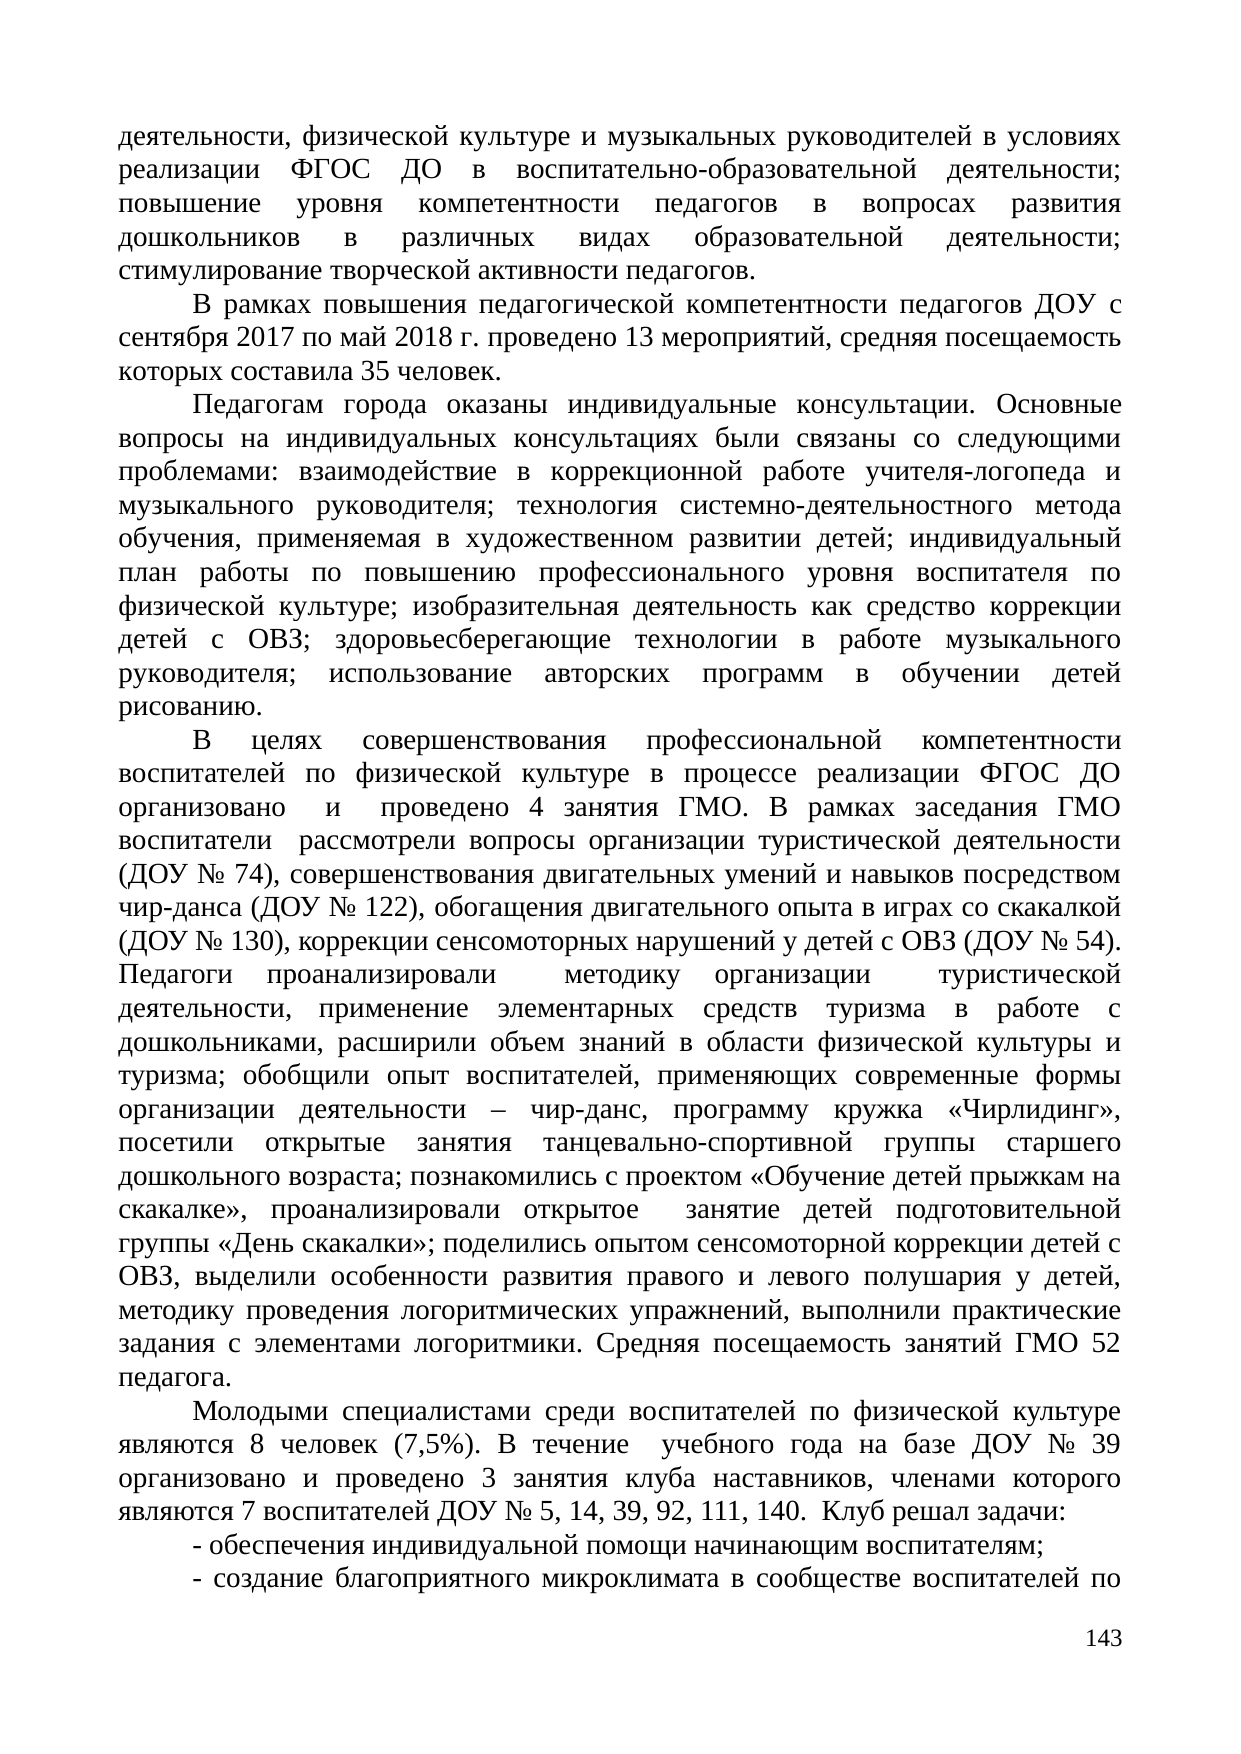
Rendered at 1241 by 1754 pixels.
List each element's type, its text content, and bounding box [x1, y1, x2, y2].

text В целях совершенствования профессиональной компетентности воспитателей по физической культуре в процессе реализации ФГОС ДО организовано и проведено 4 занятия ГМО. В рамках заседания ГМО воспитатели рассмотрели вопросы организации туристической деятельности (ДОУ № 74), совершенствования двигательных умений и навыков посредством чир-данса (ДОУ № 122), обогащения двигательного опыта в играх со скакалкой (ДОУ № 130), коррекции сенсомоторных нарушений у детей с ОВЗ (ДОУ № 54). Педагоги проанализировали методику организации туристической деятельности, применение элементарных средств туризма в работе с дошкольниками, расширили объем знаний в области физической культуры и туризма; обобщили опыт воспитателей, применяющих современные формы организации деятельности – чир-данс, программу кружка «Чирлидинг», посетили открытые занятия танцевально-спортивной группы старшего дошкольного возраста; познакомились с проектом «Обучение детей прыжкам на скакалке», проанализировали открытое занятие детей подготовительной группы «День скакалки»; поделились опытом сенсомоторной коррекции детей с ОВЗ, выделили особенности развития правого и левого полушария у детей, методику проведения логоритмических упражнений, выполнили практические задания с элементами логоритмики. Средняя посещаемость занятий ГМО 52 педагога. [118, 1057, 1122, 1393]
text - обеспечения индивидуальной помощи начинающим воспитателям; [118, 1527, 1122, 1560]
text Педагогам города оказаны индивидуальные консультации. Основные вопросы на индивидуальных консультациях были связаны со следующими проблемами: взаимодействие в коррекционной работе учителя-логопеда и музыкального руководителя; технология системно-деятельностного метода обучения, применяемая в художественном развитии детей; индивидуальный план работы по повышению профессионального уровня воспитателя по физической культуре; изобразительная деятельность как средство коррекции детей с ОВЗ; здоровьесберегающие технологии в работе музыкального руководителя; использование авторских программ в обучении детей рисованию. [118, 386, 1122, 722]
text В рамках повышения педагогической компетентности педагогов ДОУ с сентября 2017 по май 2018 г. проведено 13 мероприятий, средняя посещаемость которых составила 35 человек. [118, 286, 1122, 386]
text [118, 118, 1122, 286]
text Молодыми специалистами среди воспитателей по физической культуре являются 8 человек (7,5%). В течение учебного года на базе ДОУ № 39 организовано и проведено 3 занятия клуба наставников, членами которого являются 7 воспитателей ДОУ № 5, 14, 39, 92, 111, 140. Клуб решал задачи: [118, 1393, 1122, 1527]
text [118, 1560, 1122, 1594]
text В целях совершенствования профессиональной компетентности воспитателей по физической культуре в процессе реализации ФГОС ДО организовано и проведено 4 занятия ГМО. В рамках заседания ГМО воспитатели рассмотрели вопросы организации туристической деятельности (ДОУ № 74), совершенствования двигательных умений и навыков посредством чир-данса (ДОУ № 122), обогащения двигательного опыта в играх со скакалкой (ДОУ № 130), коррекции сенсомоторных нарушений у детей с ОВЗ (ДОУ № 54). Педагоги проанализировали методику организации туристической деятельности, применение элементарных средств туризма в работе с дошкольниками, расширили объем знаний в области физической культуры и туризма; обобщили опыт воспитателей, применяющих современные формы организации деятельности – чир-данс, программу кружка «Чирлидинг», посетили открытые занятия танцевально-спортивной группы старшего дошкольного возраста; познакомились с проектом «Обучение детей прыжкам на скакалке», проанализировали открытое занятие детей подготовительной группы «День скакалки»; поделились опытом сенсомоторной коррекции детей с ОВЗ, выделили особенности развития правого и левого полушария у детей, методику проведения логоритмических упражнений, выполнили практические задания с элементами логоритмики. Средняя посещаемость занятий ГМО 52 педагога. [118, 722, 1122, 1024]
